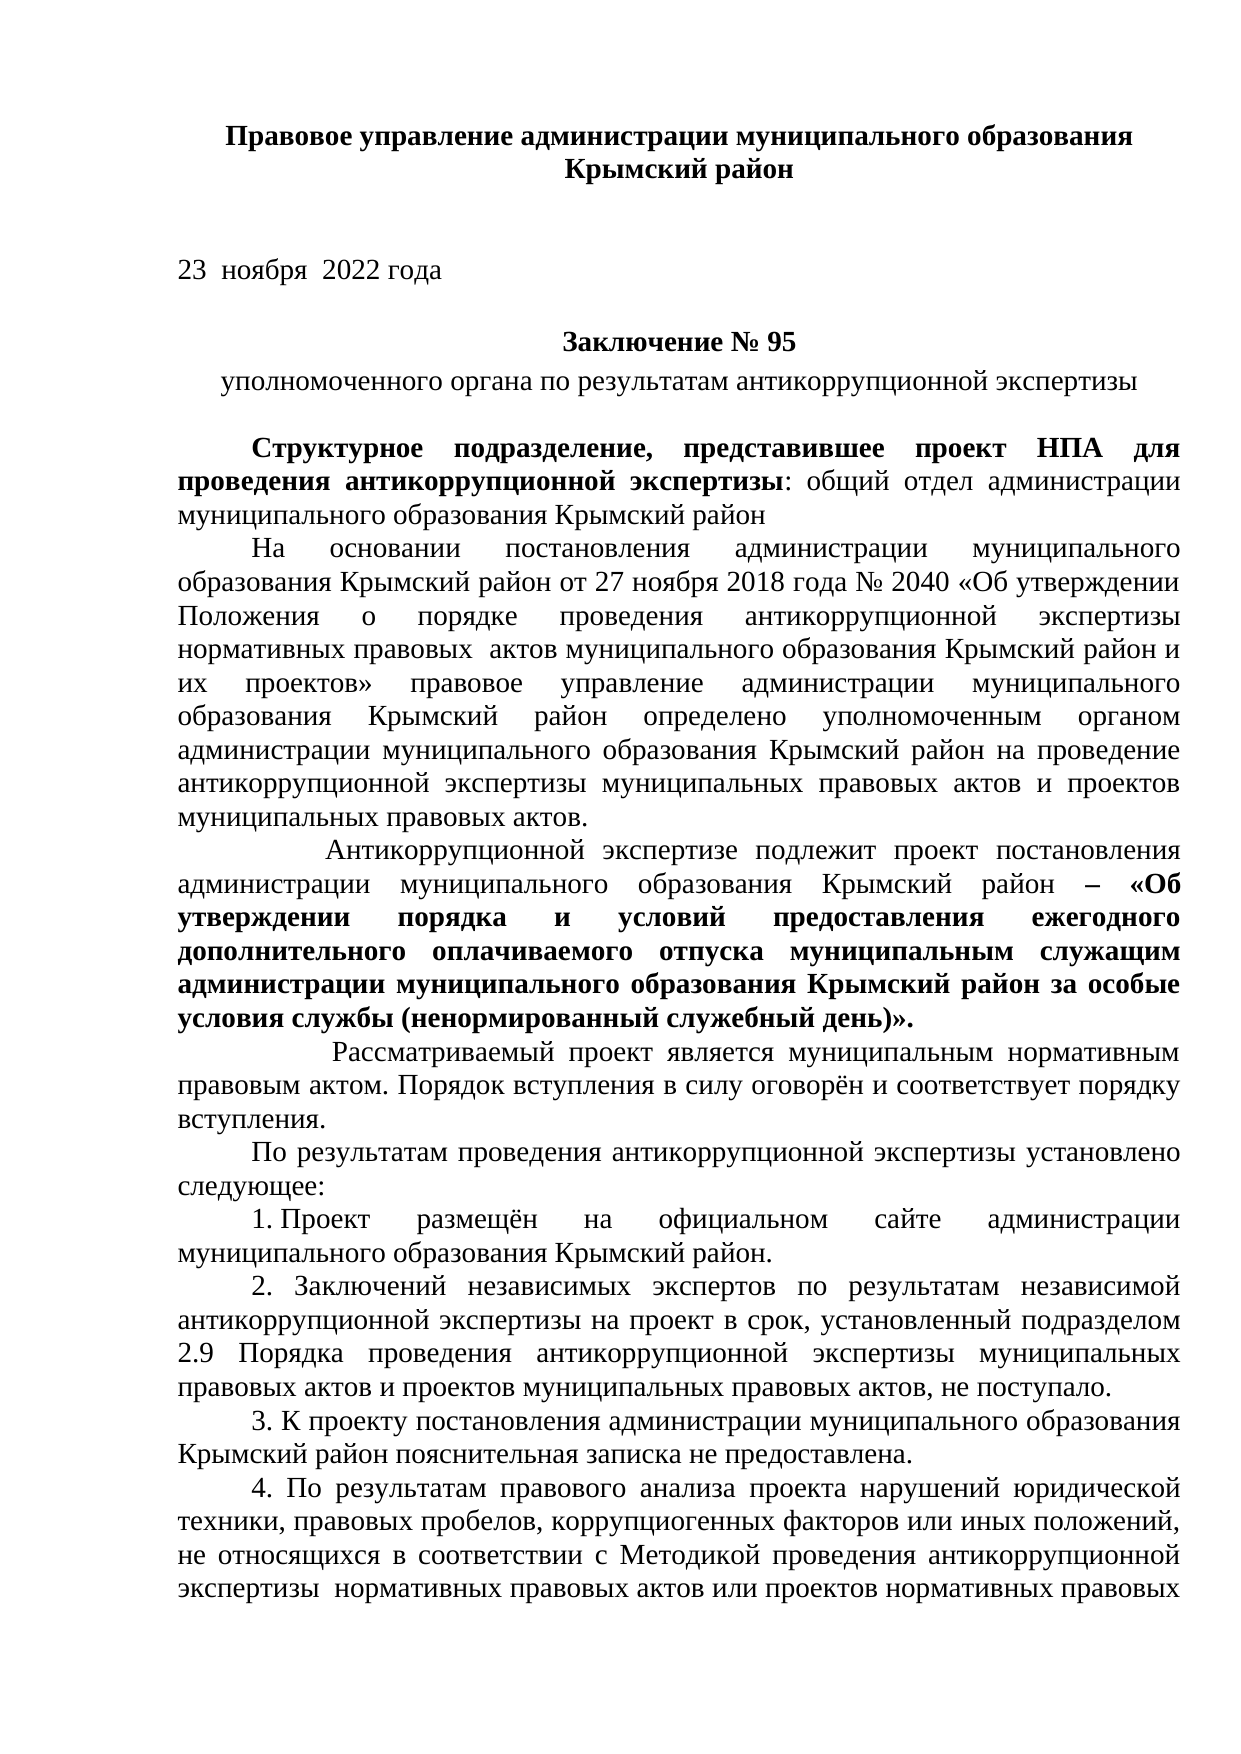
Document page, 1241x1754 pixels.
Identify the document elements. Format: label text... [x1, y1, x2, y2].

text уполномоченного органа по результатам антикоррупционной экспертизы [177, 363, 1181, 396]
text 3. К проекту постановления администрации муниципального образования Крымский район пояснительная записка не предоставлена. [177, 1403, 1181, 1470]
text 1. Проект размещён на официальном сайте администрации муниципального образования Крымский район. [177, 1201, 1181, 1268]
text По результатам проведения антикоррупционной экспертизы установлено следующее: [177, 1134, 1181, 1201]
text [177, 1470, 1181, 1604]
text 2. Заключений независимых экспертов по результатам независимой антикоррупционной экспертизы на проект в срок, установленный подразделом 2.9 Порядка проведения антикоррупционной экспертизы муниципальных правовых актов и проектов муниципальных правовых актов, не поступало. [177, 1268, 1181, 1403]
text Структурное подразделение, представившее проект НПА для проведения антикоррупционной экспертизы: общий отдел администрации муниципального образования Крымский район [177, 430, 1181, 531]
text Заключение № 95 [177, 324, 1181, 358]
text Антикоррупционной экспертизе подлежит проект постановления администрации муниципального образования Крымский район – «Об утверждении порядка и условий предоставления ежегодного дополнительного оплачиваемого отпуска муниципальным служащим администрации муниципального образования Крымский район за особые условия службы (ненормированный служебный день)». [177, 832, 1181, 1034]
text На основании постановления администрации муниципального образования Крымский район от 27 ноября 2018 года № 2040 «Об утверждении Положения о порядке проведения антикоррупционной экспертизы нормативных правовых актов муниципального образования Крымский район и их проектов» правовое управление администрации муниципального образования Крымский район определено уполномоченным органом администрации муниципального образования Крымский район на проведение антикоррупционной экспертизы муниципальных правовых актов и проектов муниципальных правовых актов. [177, 531, 1181, 832]
text 23 ноября 2022 года [177, 252, 1181, 286]
text Рассматриваемый проект является муниципальным нормативным правовым актом. Порядок вступления в силу оговорён и соответствует порядку вступления. [177, 1034, 1181, 1134]
text Правовое управление администрации муниципального образования Крымский район [177, 118, 1181, 185]
